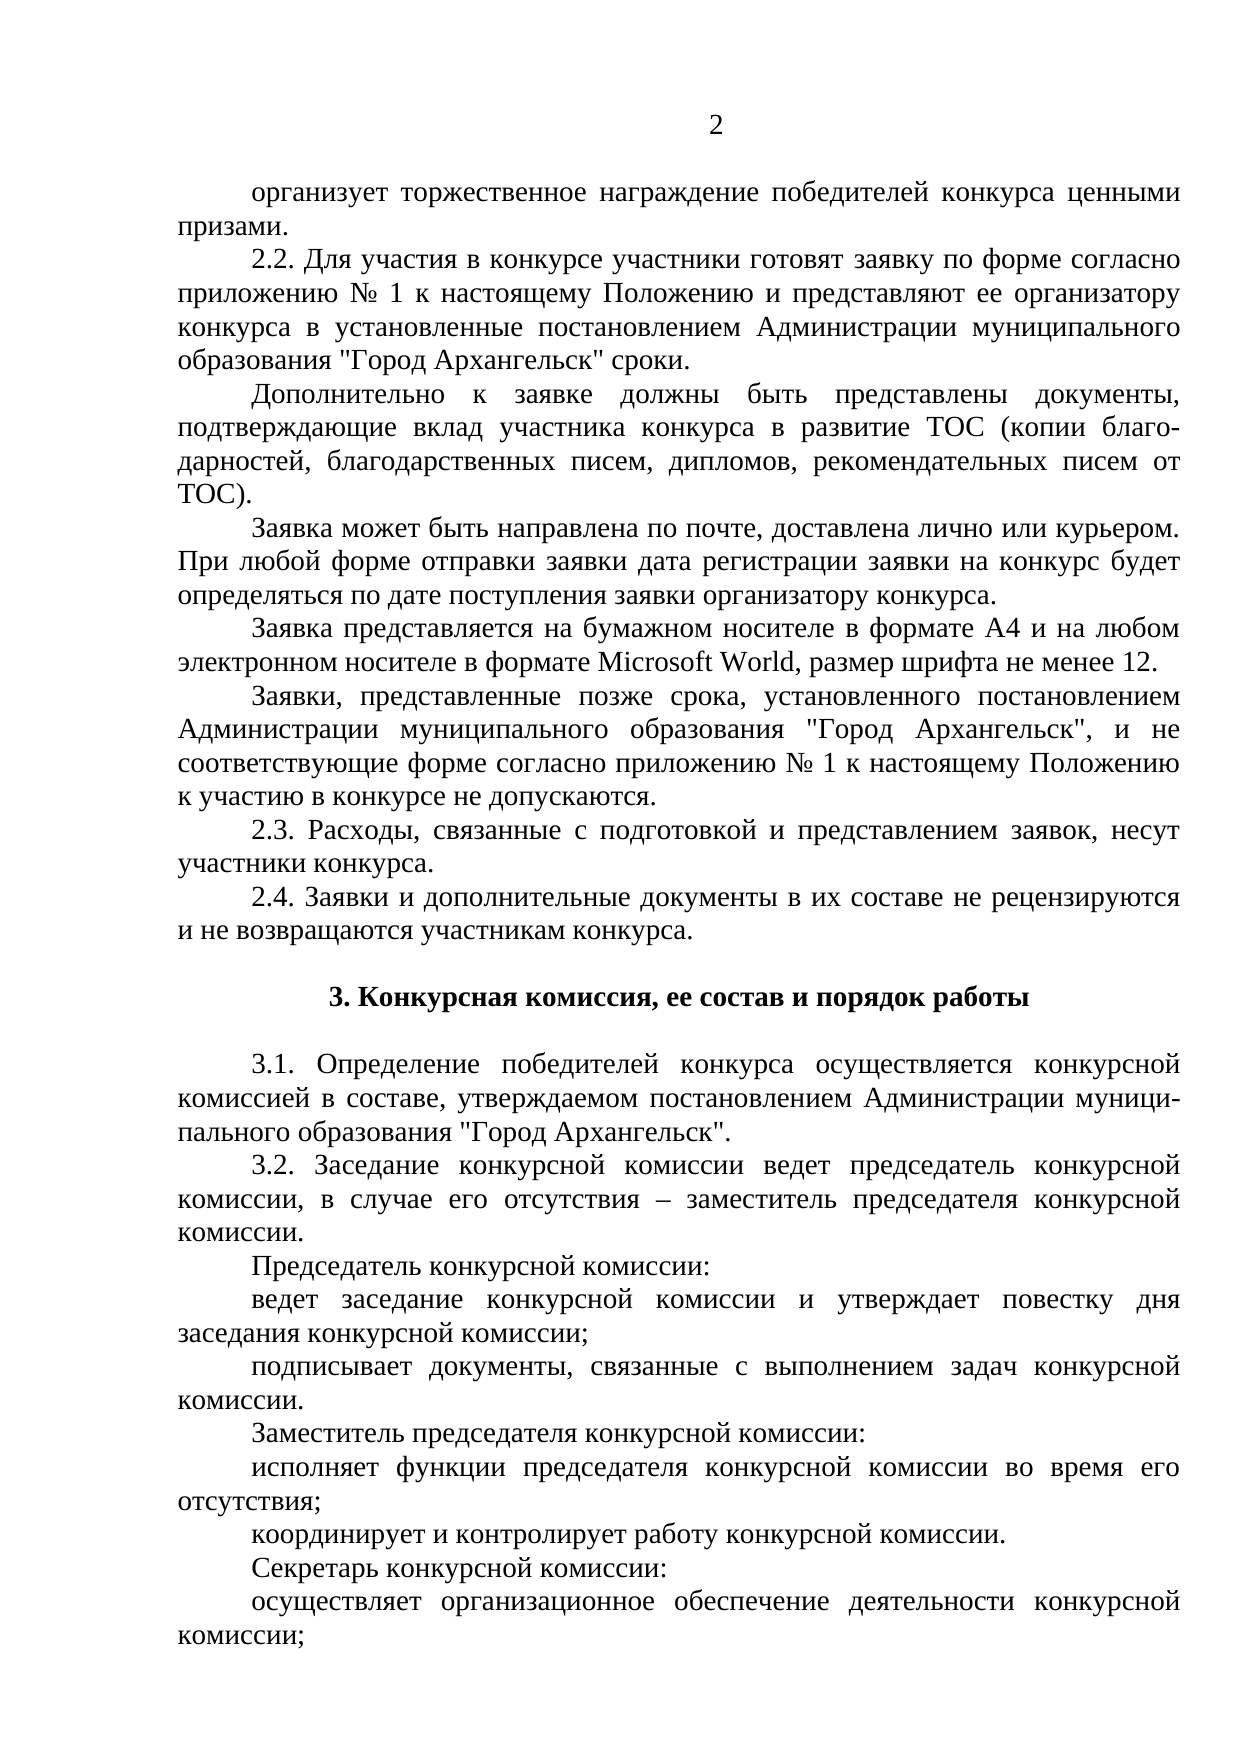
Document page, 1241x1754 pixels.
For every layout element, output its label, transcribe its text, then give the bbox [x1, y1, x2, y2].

text Заместитель председателя конкурсной комиссии: [177, 1416, 1181, 1449]
text организует торжественное награждение победителей конкурса ценными призами. [177, 174, 1181, 242]
text 2.2. Для участия в конкурсе участники готовят заявку по форме согласно приложению № 1 к настоящему Положению и представляют ее организатору конкурса в установленные постановлением Администрации муниципального образования "Город Архангельск" сроки. [177, 242, 1181, 376]
text координирует и контролирует работу конкурсной комиссии. [177, 1516, 1181, 1550]
text 3. Конкурсная комиссия, ее состав и порядок работы [177, 979, 1181, 1013]
text Председатель конкурсной комиссии: [177, 1248, 1181, 1281]
text 2 [177, 107, 1181, 141]
text Секретарь конкурсной комиссии: [177, 1550, 1181, 1583]
text 2.3. Расходы, связанные с подготовкой и представлением заявок, несут участники конкурса. [177, 812, 1181, 879]
text Заявки, представленные позже срока, установленного постановлением Администрации муниципального образования "Город Архангельск", и не соответствующие форме согласно приложению № 1 к настоящему Положению к участию в конкурсе не допускаются. [177, 678, 1181, 812]
text исполняет функции председателя конкурсной комиссии во время его отсутствия; [177, 1449, 1181, 1516]
text Дополнительно к заявке должны быть представлены документы, подтверждающие вклад участника конкурса в развитие ТОС (копии благо-дарностей, благодарственных писем, дипломов, рекомендательных писем от ТОС). [177, 376, 1181, 510]
text осуществляет организационное обеспечение деятельности конкурсной комиссии; [177, 1583, 1181, 1650]
text Заявка может быть направлена по почте, доставлена лично или курьером. При любой форме отправки заявки дата регистрации заявки на конкурс будет определяться по дате поступления заявки организатору конкурса. [177, 510, 1181, 611]
text Заявка представляется на бумажном носителе в формате А4 и на любом электронном носителе в формате Microsoft World, размер шрифта не менее 12. [177, 611, 1181, 678]
text 3.2. Заседание конкурсной комиссии ведет председатель конкурсной комиссии, в случае его отсутствия – заместитель председателя конкурсной комиссии. [177, 1147, 1181, 1248]
text 3.1. Определение победителей конкурса осуществляется конкурсной комиссией в составе, утверждаемом постановлением Администрации муници-пального образования "Город Архангельск". [177, 1047, 1181, 1147]
text ведет заседание конкурсной комиссии и утверждает повестку дня заседания конкурсной комиссии; [177, 1281, 1181, 1348]
text подписывает документы, связанные с выполнением задач конкурсной комиссии. [177, 1348, 1181, 1416]
text 2.4. Заявки и дополнительные документы в их составе не рецензируются и не возвращаются участникам конкурса. [177, 879, 1181, 946]
